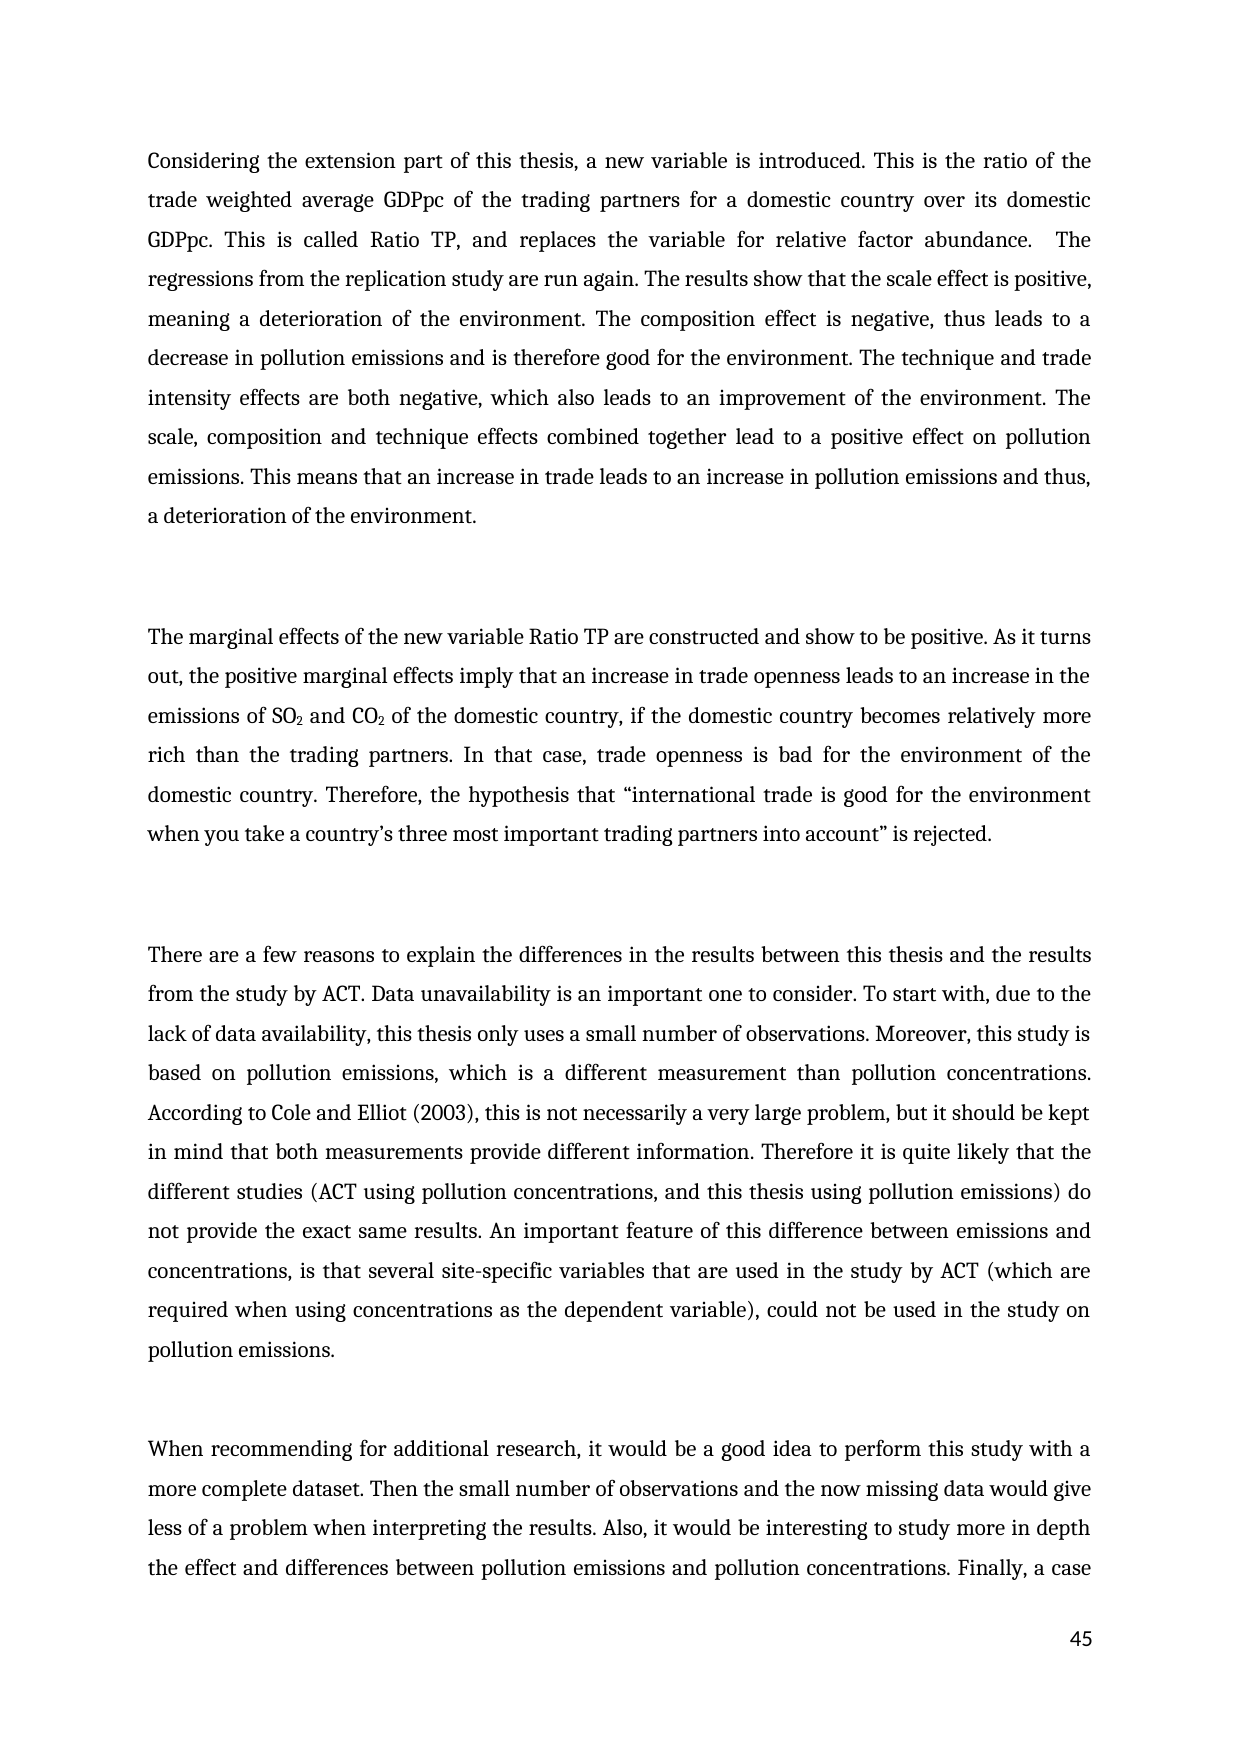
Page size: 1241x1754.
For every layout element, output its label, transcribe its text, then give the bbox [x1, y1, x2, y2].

text The marginal effects of the new variable Ratio TP are constructed and show to be positive. As it turns out, the positive marginal effects imply that an increase in trade openness leads to an increase in the emissions of SO2 and CO2 of the domestic country, if the domestic country becomes relatively more rich than the trading partners. In that case, trade openness is bad for the environment of the domestic country. Therefore, the hypothesis that “international trade is good for the environment when you take a country’s three most important trading partners into account” is rejected. [148, 623, 1093, 847]
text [148, 1436, 1093, 1581]
text Considering the extension part of this thesis, a new variable is introduced. This is the ratio of the trade weighted average GDPpc of the trading partners for a domestic country over its domestic GDPpc. This is called Ratio TP, and replaces the variable for relative factor abundance. The regressions from the replication study are run again. The results show that the scale effect is positive, meaning a deterioration of the environment. The composition effect is negative, thus leads to a decrease in pollution emissions and is therefore good for the environment. The technique and trade intensity effects are both negative, which also leads to an improvement of the environment. The scale, composition and technique effects combined together lead to a positive effect on pollution emissions. This means that an increase in trade leads to an increase in pollution emissions and thus, a deterioration of the environment. [148, 148, 1093, 529]
text There are a few reasons to explain the differences in the results between this thesis and the results from the study by ACT. Data unavailability is an important one to consider. To start with, due to the lack of data availability, this thesis only uses a small number of observations. Moreover, this study is based on pollution emissions, which is a different measurement than pollution concentrations. According to Cole and Elliot (2003), this is not necessarily a very large problem, but it should be kept in mind that both measurements provide different information. Therefore it is quite likely that the different studies (ACT using pollution concentrations, and this thesis using pollution emissions) do not provide the exact same results. An important feature of this difference between emissions and concentrations, is that several site-specific variables that are used in the study by ACT (which are required when using concentrations as the dependent variable), could not be used in the study on pollution emissions. [148, 942, 1093, 1363]
